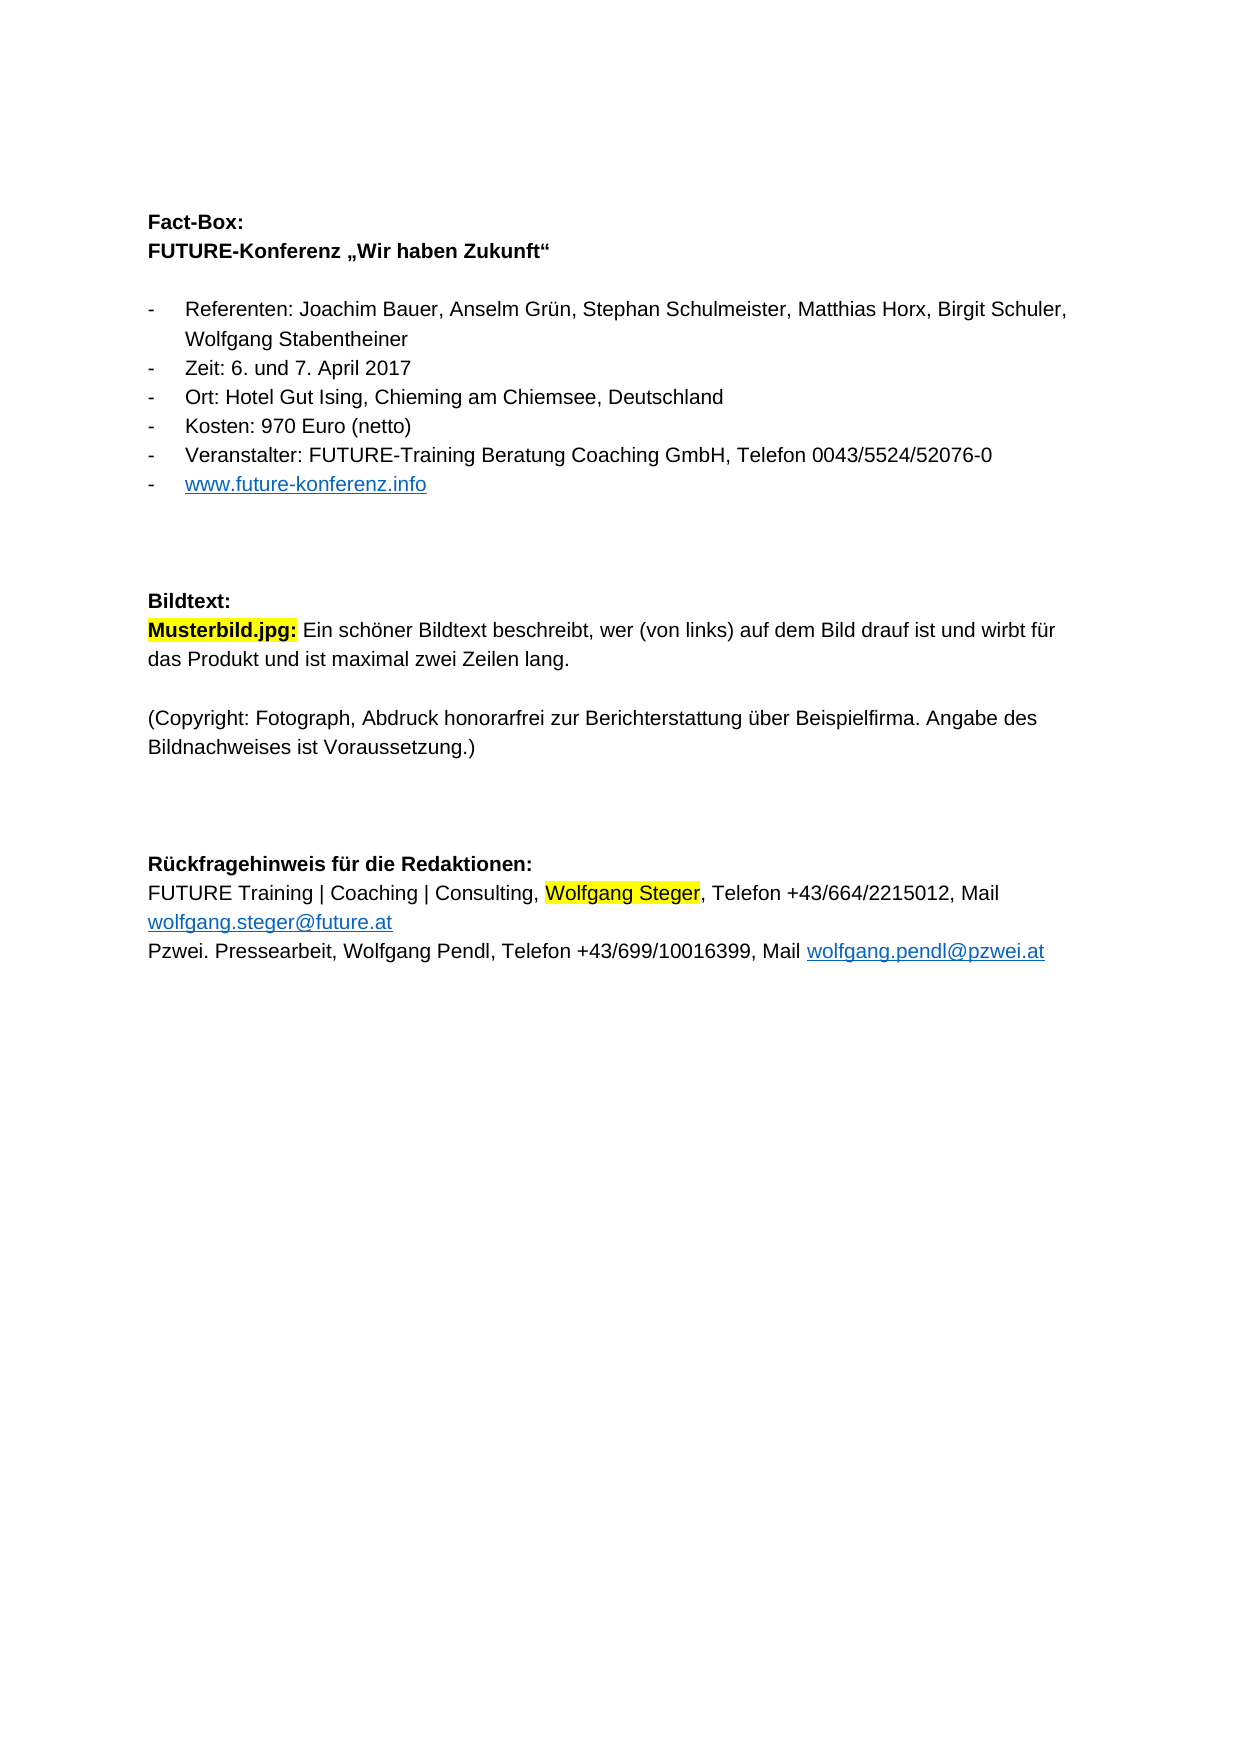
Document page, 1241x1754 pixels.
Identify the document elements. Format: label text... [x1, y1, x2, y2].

list Zeit: 6. und 7. April 2017 [148, 352, 1093, 381]
list www.future-konferenz.info [148, 468, 1093, 498]
text Pzwei. Pressearbeit, Wolfgang Pendl, Telefon +43/699/10016399, Mail wolfgang.pendl@pzwei.at [148, 935, 1093, 964]
text FUTURE Training | Coaching | Consulting, Wolfgang Steger, Telefon +43/664/2215012, Mail wolfgang.steger@future.at [148, 877, 1093, 935]
text Bildtext: [148, 585, 1093, 614]
text (Copyright: Fotograph, Abdruck honorarfrei zur Berichterstattung über Beispielfirma. Angabe des Bildnachweises ist Voraussetzung.) [148, 702, 1093, 760]
text Fact-Box: [148, 206, 1093, 235]
list Ort: Hotel Gut Ising, Chieming am Chiemsee, Deutschland [148, 381, 1093, 410]
list Kosten: 970 Euro (netto) [148, 410, 1093, 439]
list Referenten: Joachim Bauer, Anselm Grün, Stephan Schulmeister, Matthias Horx, Birgit Schuler, Wolfgang Stabentheiner [148, 293, 1093, 352]
text FUTURE-Konferenz „Wir haben Zukunft“ [148, 235, 1093, 264]
text Musterbild.jpg: Ein schöner Bildtext beschreibt, wer (von links) auf dem Bild drauf ist und wirbt für das Produkt und ist maximal zwei Zeilen lang. [148, 614, 1093, 673]
list Veranstalter: FUTURE-Training Beratung Coaching GmbH, Telefon 0043/5524/52076-0 [148, 439, 1093, 468]
text Rückfragehinweis für die Redaktionen: [148, 848, 1093, 877]
